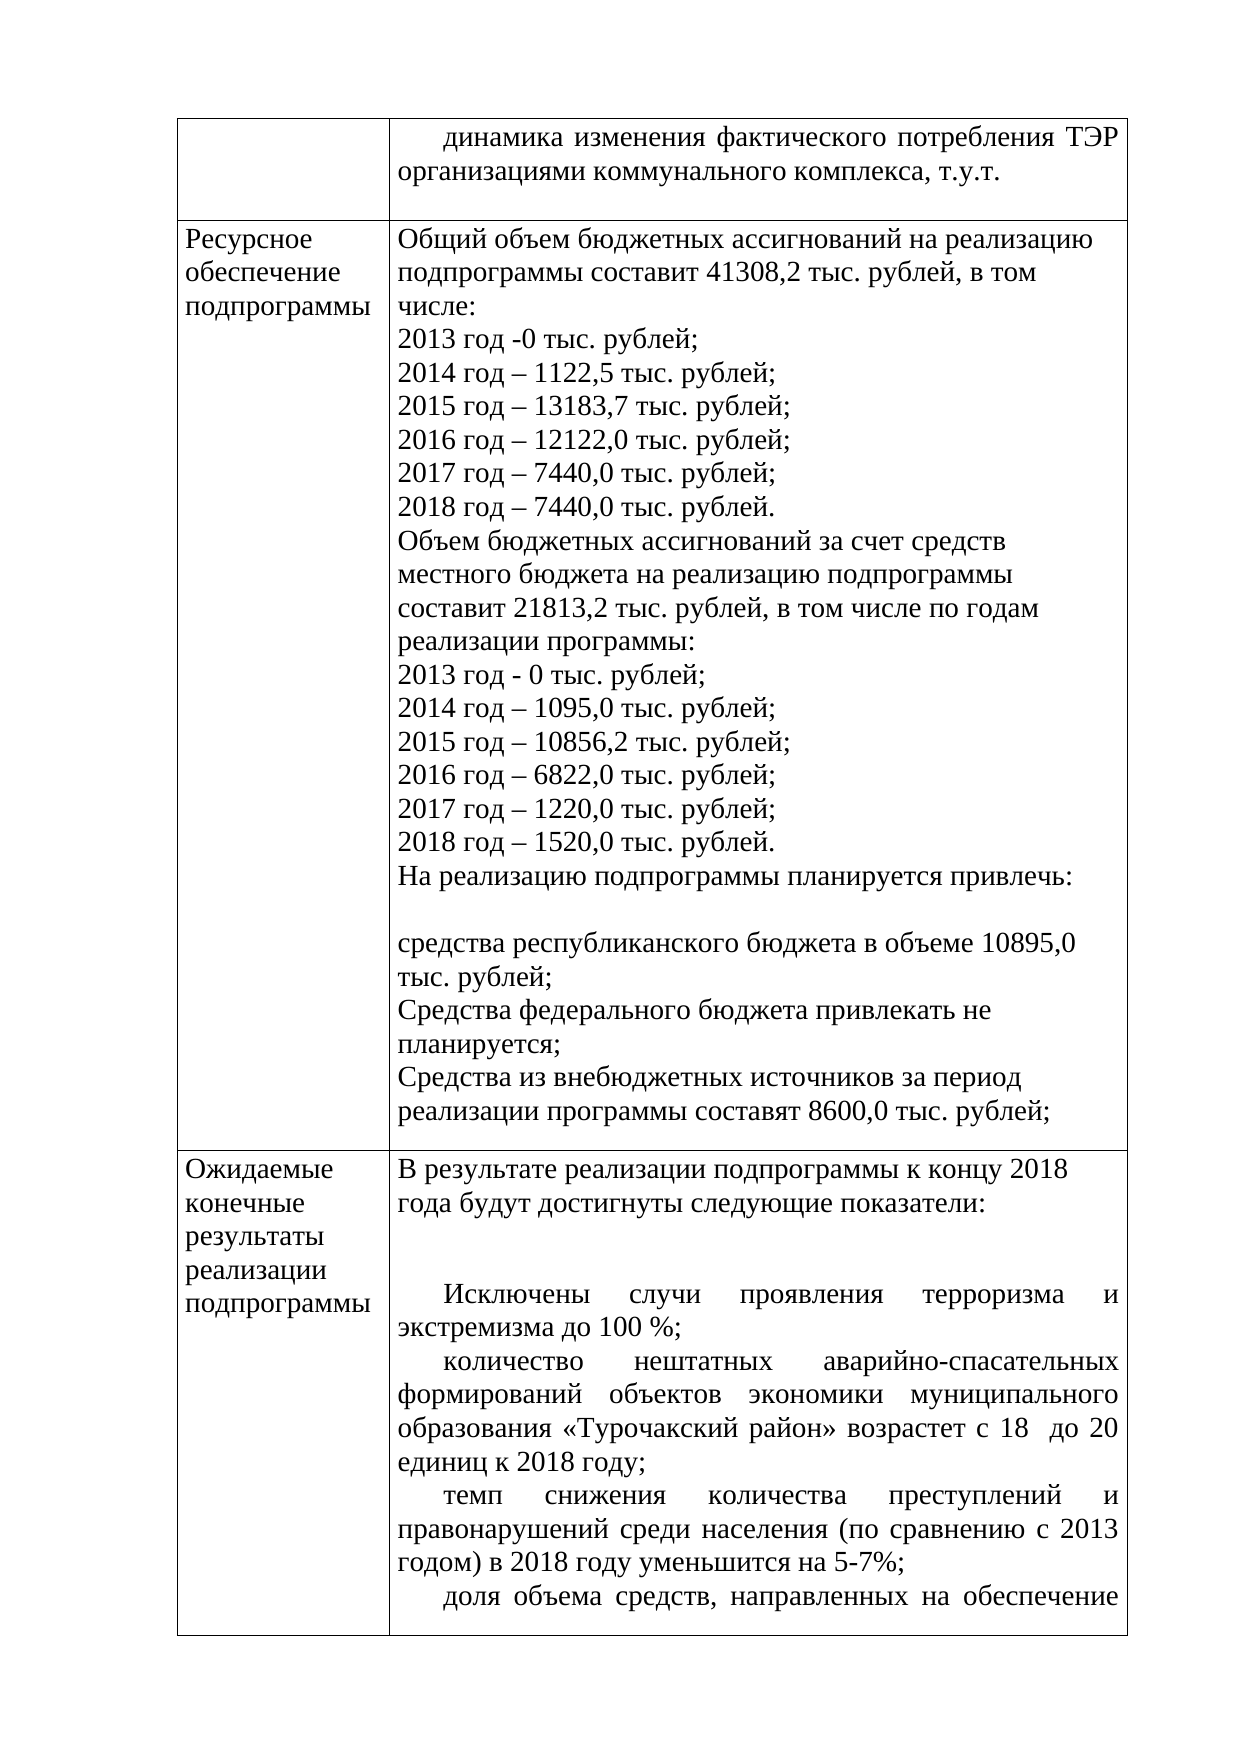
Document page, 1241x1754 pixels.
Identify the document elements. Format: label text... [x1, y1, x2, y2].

table_cell Общий объем бюджетных ассигнований на реализацию подпрограммы составит 41308,2 тыс. рублей, в том числе: 2013 год -0 тыс. рублей; 2014 год – 1122,5 тыс. рублей; 2015 год – 13183,7 тыс. рублей; 2016 год – 12122,0 тыс. рублей; 2017 год – 7440,0 тыс. рублей; 2018 год – 7440,0 тыс. рублей. Объем бюджетных ассигнований за счет средств местного бюджета на реализацию подпрограммы составит 21813,2 тыс. рублей, в том числе по годам реализации программы: 2013 год - 0 тыс. рублей; 2014 год – 1095,0 тыс. рублей; 2015 год – 10856,2 тыс. рублей; 2016 год – 6822,0 тыс. рублей; 2017 год – 1220,0 тыс. рублей; 2018 год – 1520,0 тыс. рублей. На реализацию подпрограммы планируется привлечь: средства республиканского бюджета в объеме 10895,0 тыс. рублей; Средства федерального бюджета привлекать не планируется; Средства из внебюджетных источников за период реализации программы составят 8600,0 тыс. рублей; [390, 221, 1127, 1150]
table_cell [390, 119, 1127, 220]
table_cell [178, 119, 389, 220]
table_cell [390, 1151, 1127, 1635]
table_cell Ресурсное обеспечение подпрограммы [178, 221, 389, 1150]
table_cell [178, 1151, 389, 1635]
